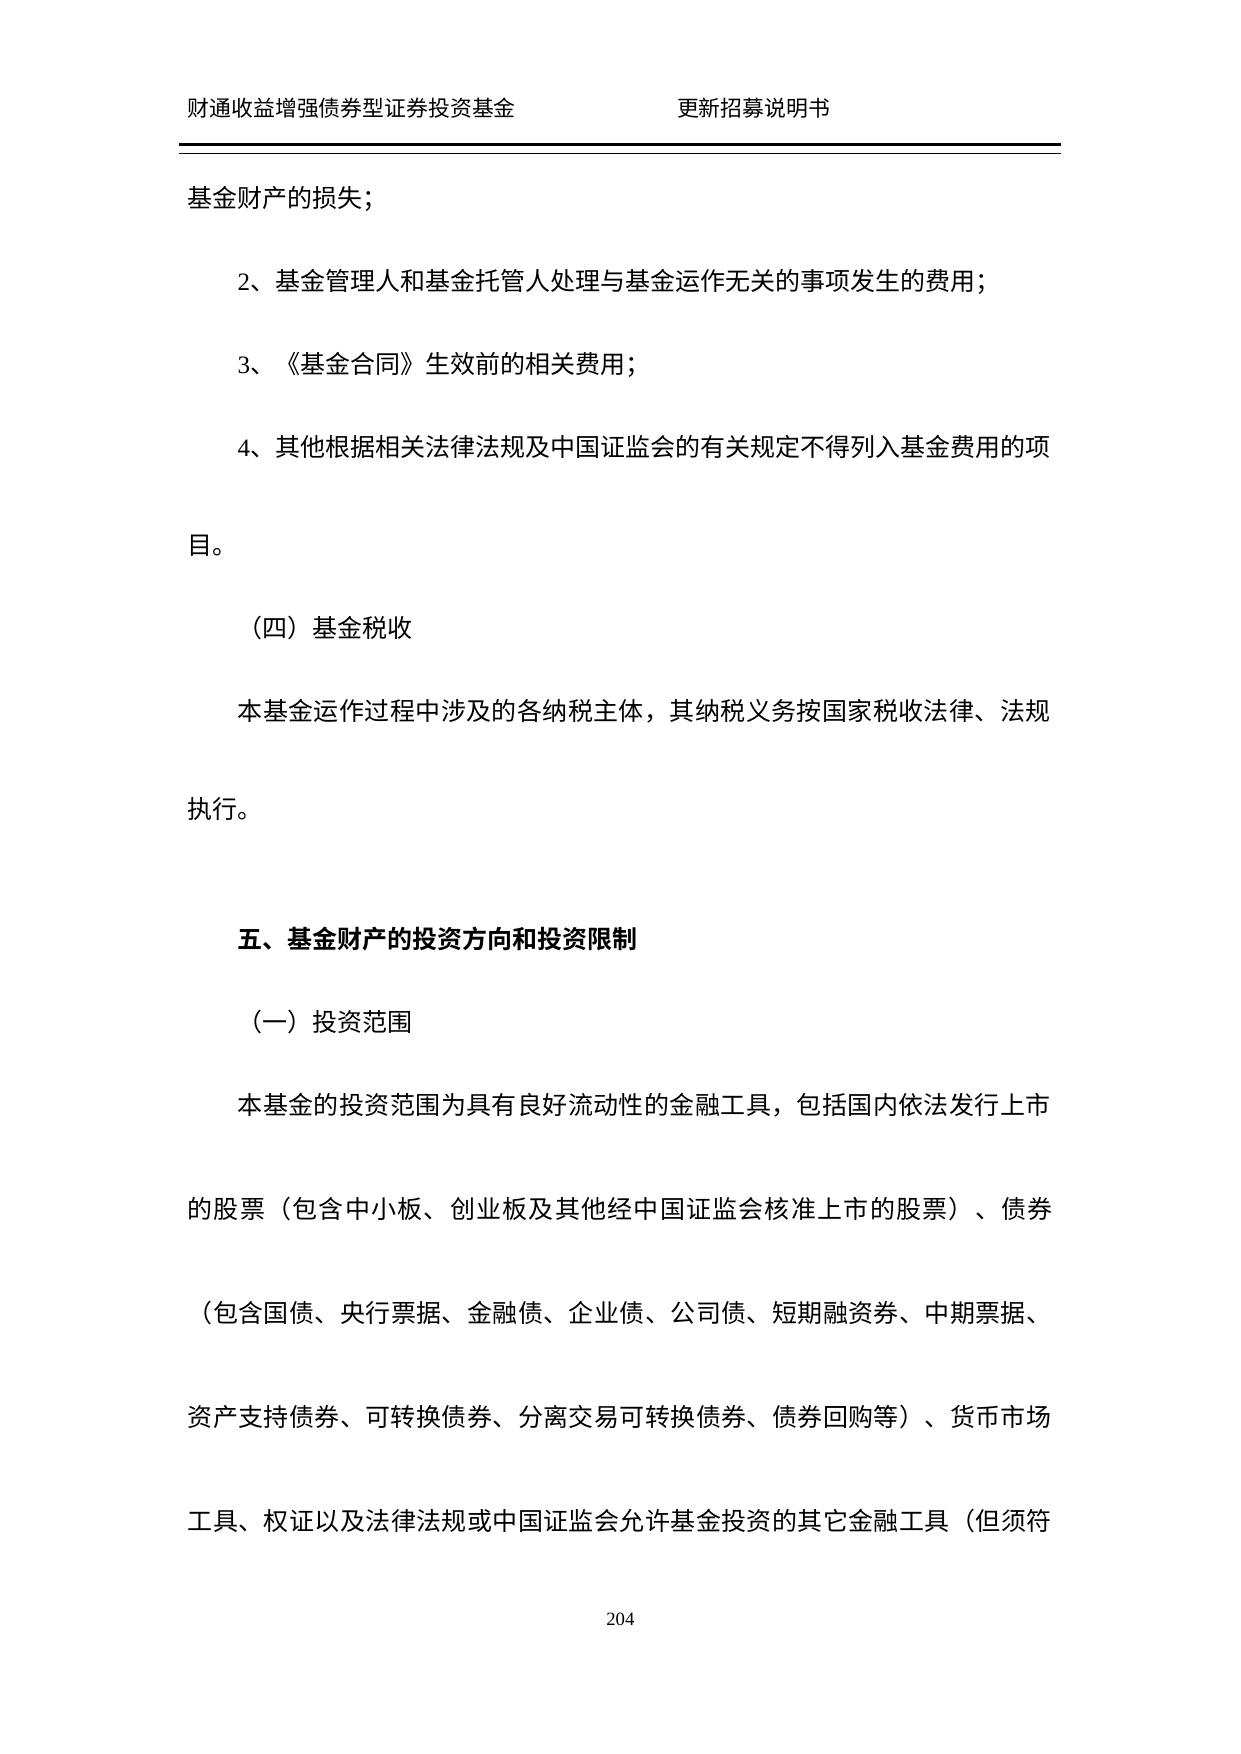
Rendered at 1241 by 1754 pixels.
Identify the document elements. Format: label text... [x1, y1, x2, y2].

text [187, 1071, 1053, 1552]
text 本基金运作过程中涉及的各纳税主体，其纳税义务按国家税收法律、法规执行。 [187, 677, 1053, 840]
text 五、基金财产的投资方向和投资限制 [187, 905, 1053, 970]
text （一）投资范围 [187, 988, 1053, 1053]
text 4、其他根据相关法律法规及中国证监会的有关规定不得列入基金费用的项目。 [187, 413, 1053, 576]
text （四）基金税收 [187, 594, 1053, 659]
text 3、《基金合同》生效前的相关费用； [187, 330, 1053, 395]
text 2、基金管理人和基金托管人处理与基金运作无关的事项发生的费用； [187, 247, 1053, 312]
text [187, 164, 1053, 229]
